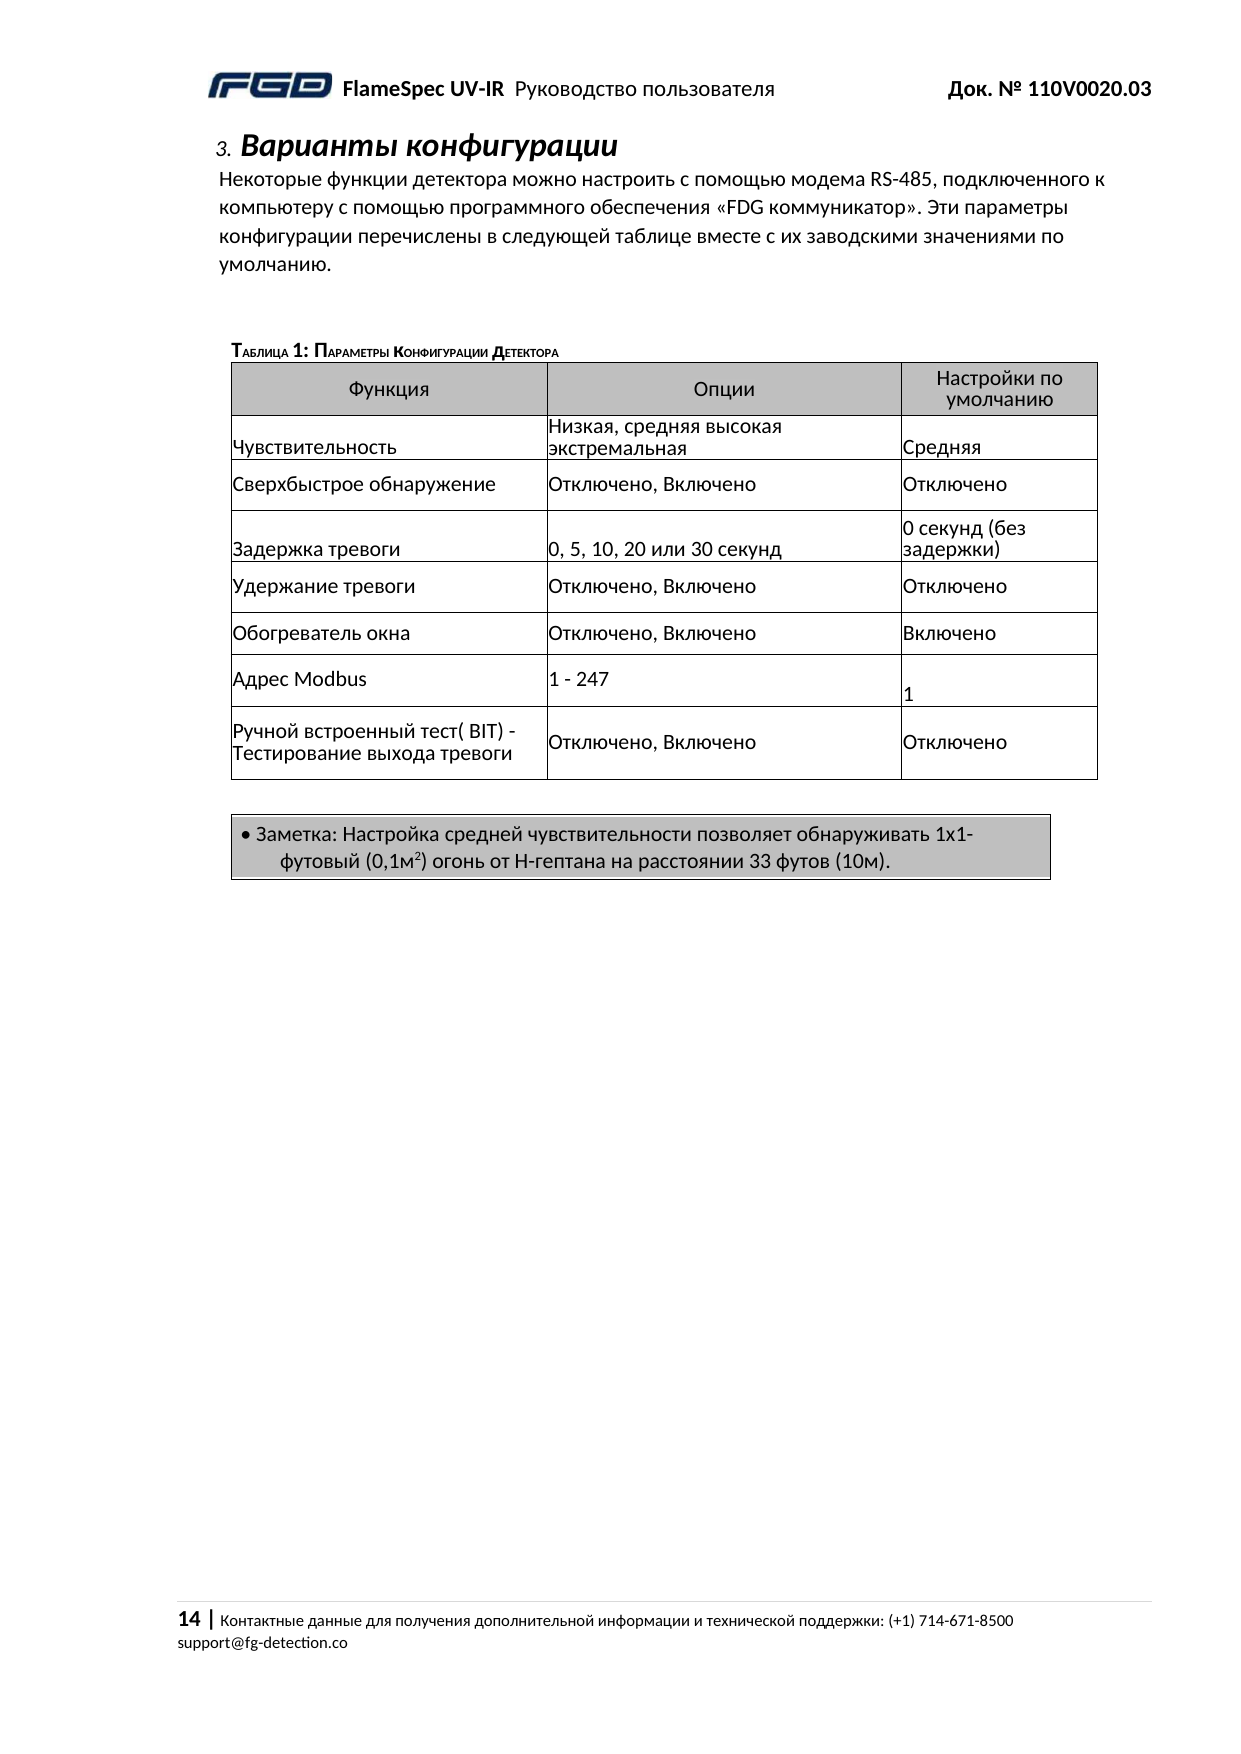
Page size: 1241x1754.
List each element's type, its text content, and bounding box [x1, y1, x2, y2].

table_cell 1 - 247 [548, 655, 901, 706]
text Таблица 1: Параметры конфигурации детектора [504, 340, 1098, 362]
table_header Опции [548, 363, 901, 415]
table_cell Чувствительность [232, 416, 547, 458]
table_cell Отключено [902, 707, 1097, 778]
picture [207, 71, 333, 99]
table_header Функция [232, 363, 547, 415]
table_cell Средняя [902, 416, 1097, 458]
table_cell 1 [902, 655, 1097, 706]
table_cell Удержание тревоги [232, 562, 547, 612]
table_cell Задержка тревоги [232, 511, 547, 561]
table_cell Отключено, Включено [548, 562, 901, 612]
table_cell Сверхбыстрое обнаружение [232, 460, 547, 509]
table_cell Низкая, средняя высокая экстремальная [687, 416, 901, 458]
table_cell Адрес Modbus [232, 655, 547, 706]
table_cell Включено [902, 613, 1097, 654]
table_cell Отключено, Включено [548, 707, 901, 778]
table_cell Обогреватель окна [232, 613, 547, 654]
list Варианты конфигурации [215, 130, 1152, 163]
table_cell Ручной встроенный тест( BIT) - Тестирование выхода тревоги [232, 707, 547, 778]
text Некоторые функции детектора можно настроить с помощью модема RS-485, подключенного к компьютеру с помощью программного обеспечения «FDG коммуникатор». Эти параметры конфигурации перечислены в следующей таблице вместе с их заводскими значениями по умолчанию. [219, 163, 1152, 277]
table_cell Отключено [902, 460, 1097, 509]
table_cell Отключено [902, 562, 1097, 612]
text • Заметка: Настройка средней чувствительности позволяет обнаруживать 1x1-футовый (0,1м2) огонь от Н-гептана на расстоянии 33 футов (10м). [232, 817, 1050, 877]
table_header Настройки по умолчанию [902, 363, 1097, 415]
table_cell Отключено, Включено [548, 613, 901, 654]
table_cell 0, 5, 10, 20 или 30 секунд [548, 511, 901, 561]
table_cell Отключено, Включено [548, 460, 901, 509]
table_cell 0 секунд (без задержки) [902, 511, 1097, 561]
